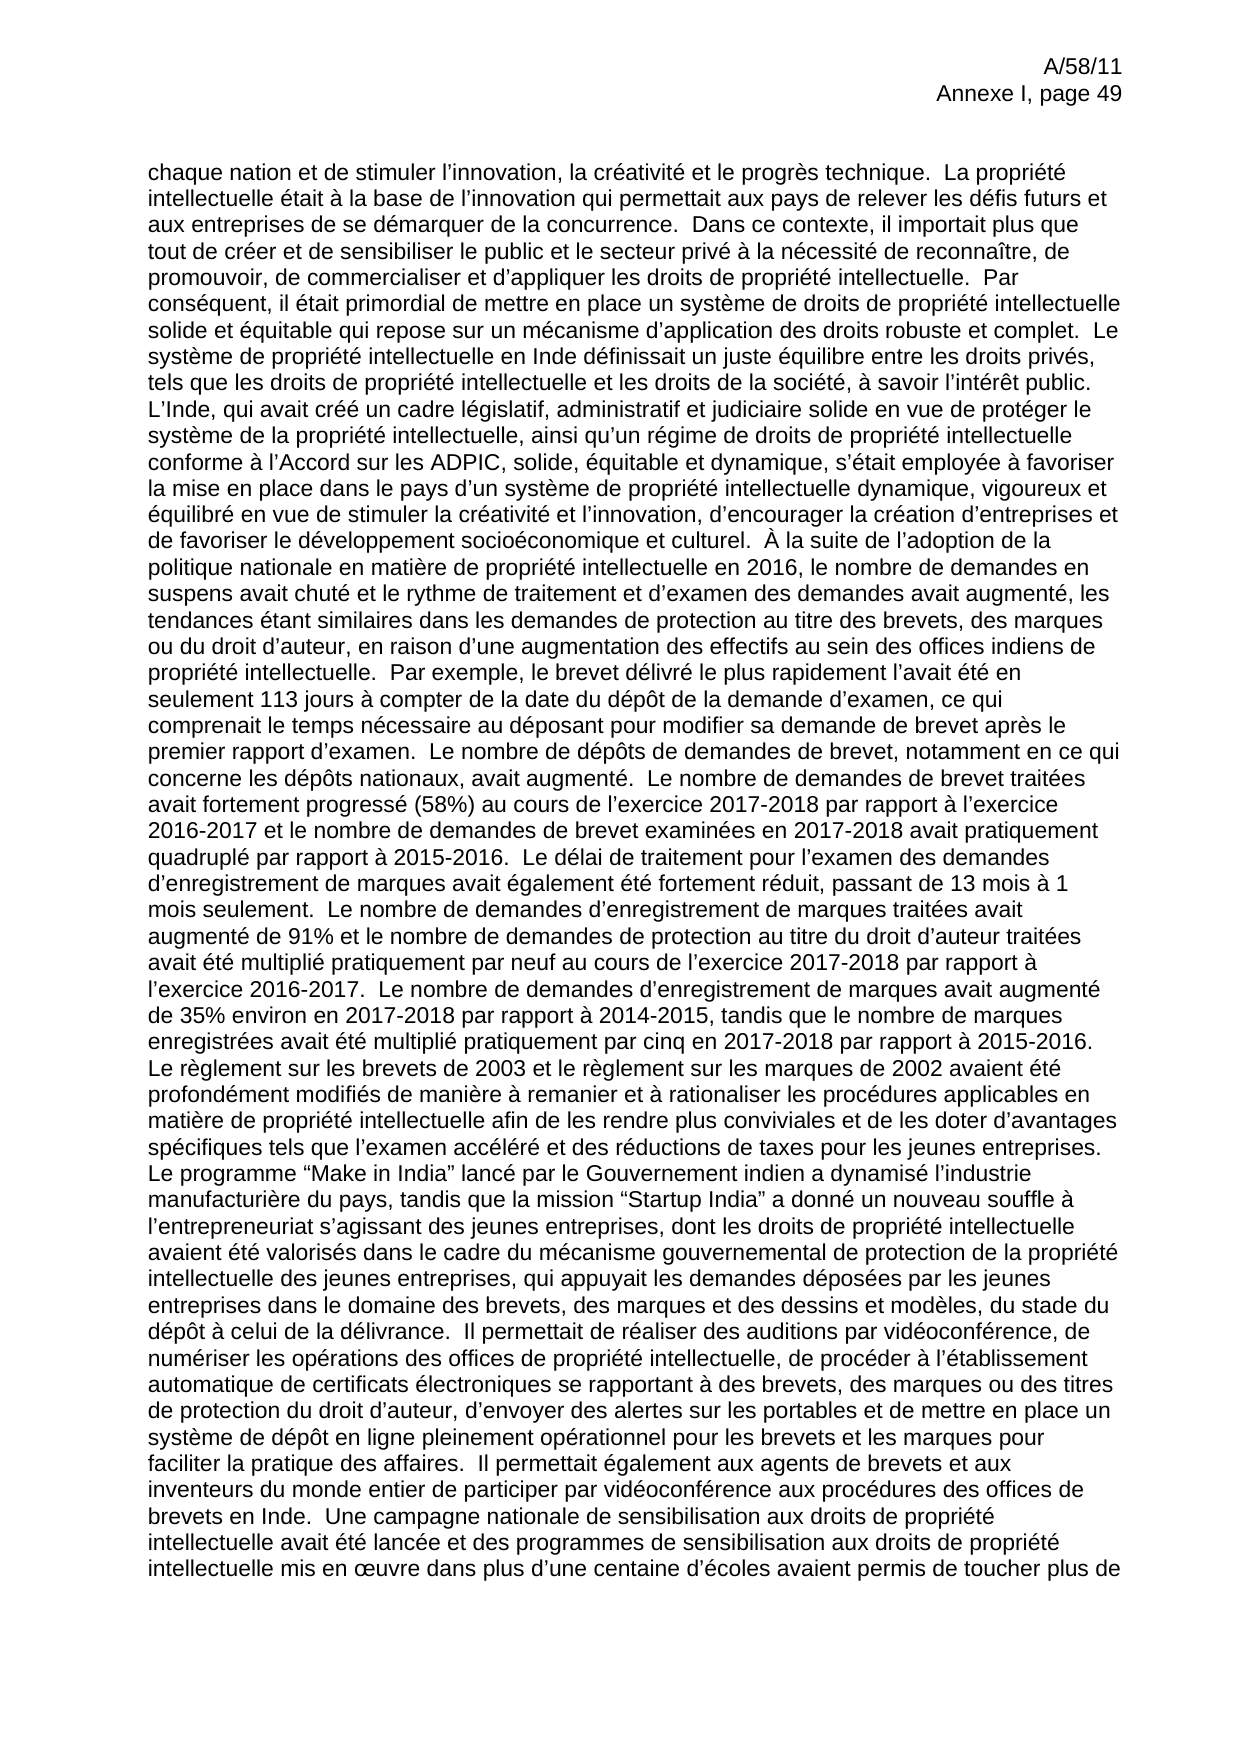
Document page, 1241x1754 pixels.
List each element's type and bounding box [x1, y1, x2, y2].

text [148, 158, 1122, 1582]
